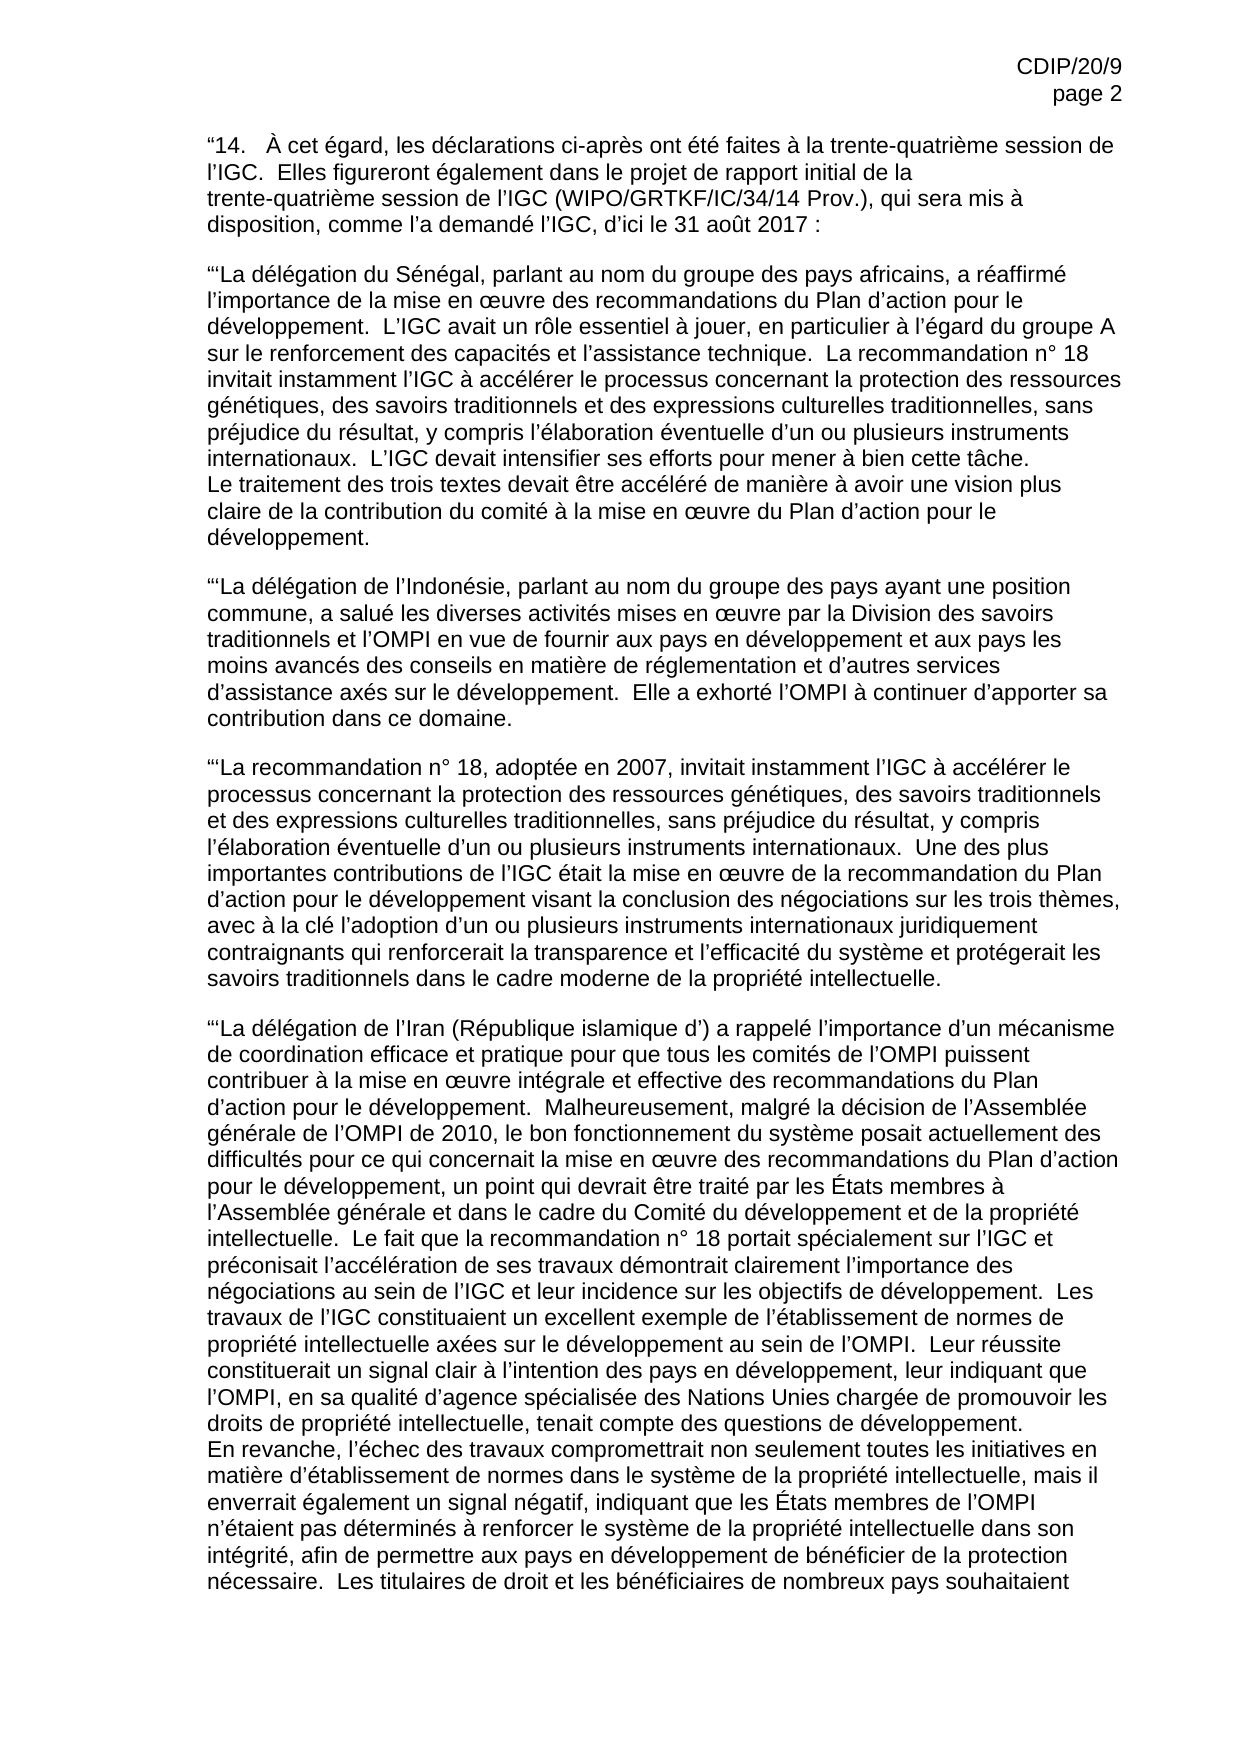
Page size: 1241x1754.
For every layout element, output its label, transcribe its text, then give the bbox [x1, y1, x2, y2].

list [207, 1014, 1122, 1594]
list “‘La délégation de l’Indonésie, parlant au nom du groupe des pays ayant une position commune, a salué les diverses activités mises en œuvre par la Division des savoirs traditionnels et l’OMPI en vue de fournir aux pays en développement et aux pays les moins avancés des conseils en matière de réglementation et d’autres services d’assistance axés sur le développement. Elle a exhorté l’OMPI à continuer d’apporter sa contribution dans ce domaine. [207, 573, 1122, 731]
list “‘La recommandation n° 18, adoptée en 2007, invitait instamment l’IGC à accélérer le processus concernant la protection des ressources génétiques, des savoirs traditionnels et des expressions culturelles traditionnelles, sans préjudice du résultat, y compris l’élaboration éventuelle d’un ou plusieurs instruments internationaux. Une des plus importantes contributions de l’IGC était la mise en œuvre de la recommandation du Plan d’action pour le développement visant la conclusion des négociations sur les trois thèmes, avec à la clé l’adoption d’un ou plusieurs instruments internationaux juridiquement contraignants qui renforcerait la transparence et l’efficacité du système et protégerait les savoirs traditionnels dans le cadre moderne de la propriété intellectuelle. [207, 754, 1122, 992]
list “‘La délégation du Sénégal, parlant au nom du groupe des pays africains, a réaffirmé l’importance de la mise en œuvre des recommandations du Plan d’action pour le développement. L’IGC avait un rôle essentiel à jouer, en particulier à l’égard du groupe A sur le renforcement des capacités et l’assistance technique. La recommandation n° 18 invitait instamment l’IGC à accélérer le processus concernant la protection des ressources génétiques, des savoirs traditionnels et des expressions culturelles traditionnelles, sans préjudice du résultat, y compris l’élaboration éventuelle d’un ou plusieurs instruments internationaux. L’IGC devait intensifier ses efforts pour mener à bien cette tâche. Le traitement des trois textes devait être accéléré de manière à avoir une vision plus claire de la contribution du comité à la mise en œuvre du Plan d’action pour le développement. [207, 261, 1122, 550]
list “14. À cet égard, les déclarations ci-après ont été faites à la trente-quatrième session de l’IGC. Elles figureront également dans le projet de rapport initial de la trente-quatrième session de l’IGC (WIPO/GRTKF/IC/34/14 Prov.), qui sera mis à disposition, comme l’a demandé l’IGC, d’ici le 31 août 2017 : [207, 132, 1122, 238]
